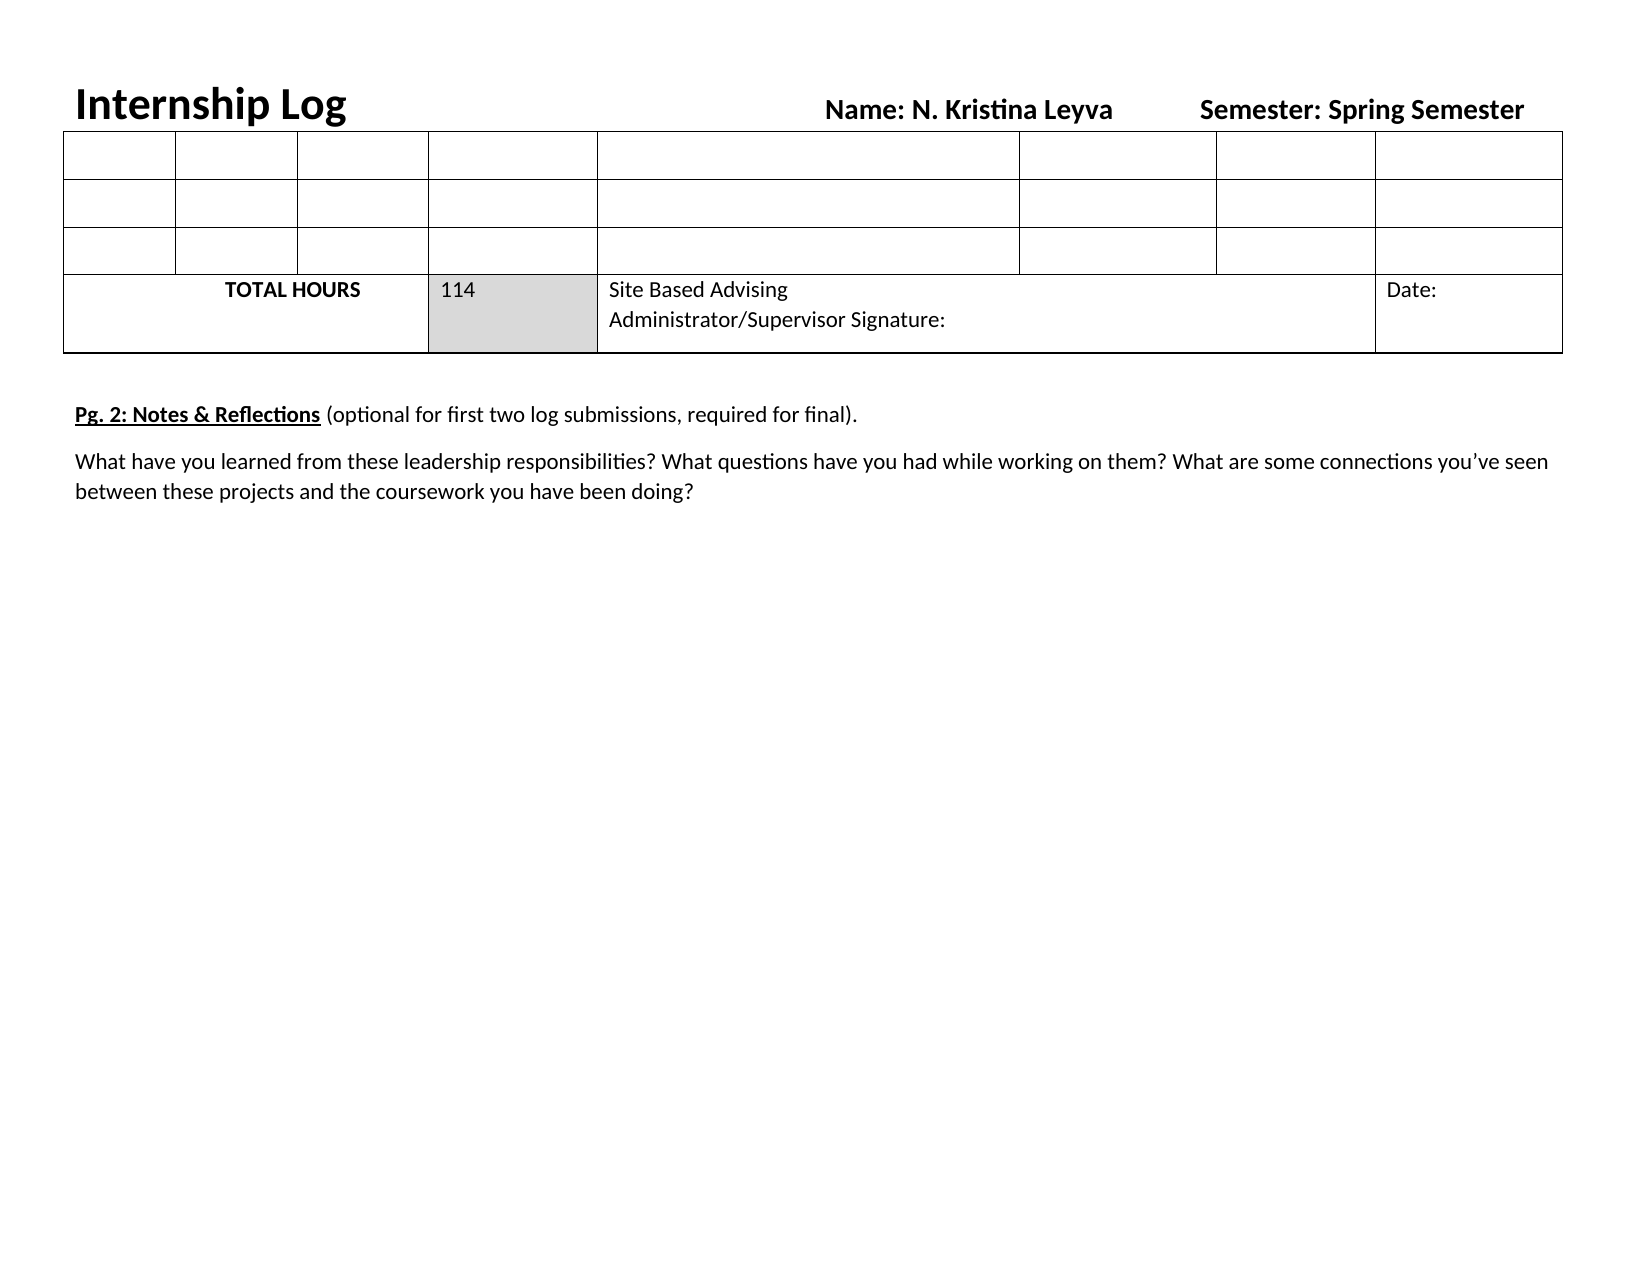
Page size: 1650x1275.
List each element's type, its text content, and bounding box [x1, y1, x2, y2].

table_cell [429, 180, 597, 227]
table_cell [1217, 132, 1375, 179]
table_cell [1020, 132, 1216, 179]
table_cell [64, 228, 175, 274]
table_cell [1020, 180, 1216, 227]
text What have you learned from these leadership responsibilities? What questions have you had while working on them? What are some connections you’ve seen between these projects and the coursework you have been doing? [75, 447, 1575, 505]
table_cell [176, 180, 297, 227]
table_cell Date: [1376, 275, 1562, 352]
table_cell [429, 132, 597, 179]
table_cell [429, 228, 597, 274]
table_cell [1376, 180, 1562, 227]
table_cell [1217, 180, 1375, 227]
table_cell [1376, 132, 1562, 179]
table_cell TOTAL HOURS [64, 275, 428, 352]
table_cell [1376, 228, 1562, 274]
table_cell Site Based Advising Administrator/Supervisor Signature: [598, 275, 1019, 352]
text Pg. 2: Notes & Reflections (optional for first two log submissions, required for final). [75, 400, 1575, 428]
table_cell [598, 180, 1019, 227]
table_cell [298, 180, 428, 227]
table_cell [176, 228, 297, 274]
table_cell [298, 228, 428, 274]
table_cell [1217, 228, 1375, 274]
table_cell [64, 132, 175, 179]
table_cell [176, 132, 297, 179]
table_cell [598, 132, 1019, 179]
table_cell [64, 180, 175, 227]
table_cell 114 [429, 275, 597, 352]
table_cell [1020, 275, 1375, 352]
table_cell [1020, 228, 1216, 274]
table_cell [598, 228, 1019, 274]
table_cell [298, 132, 428, 179]
